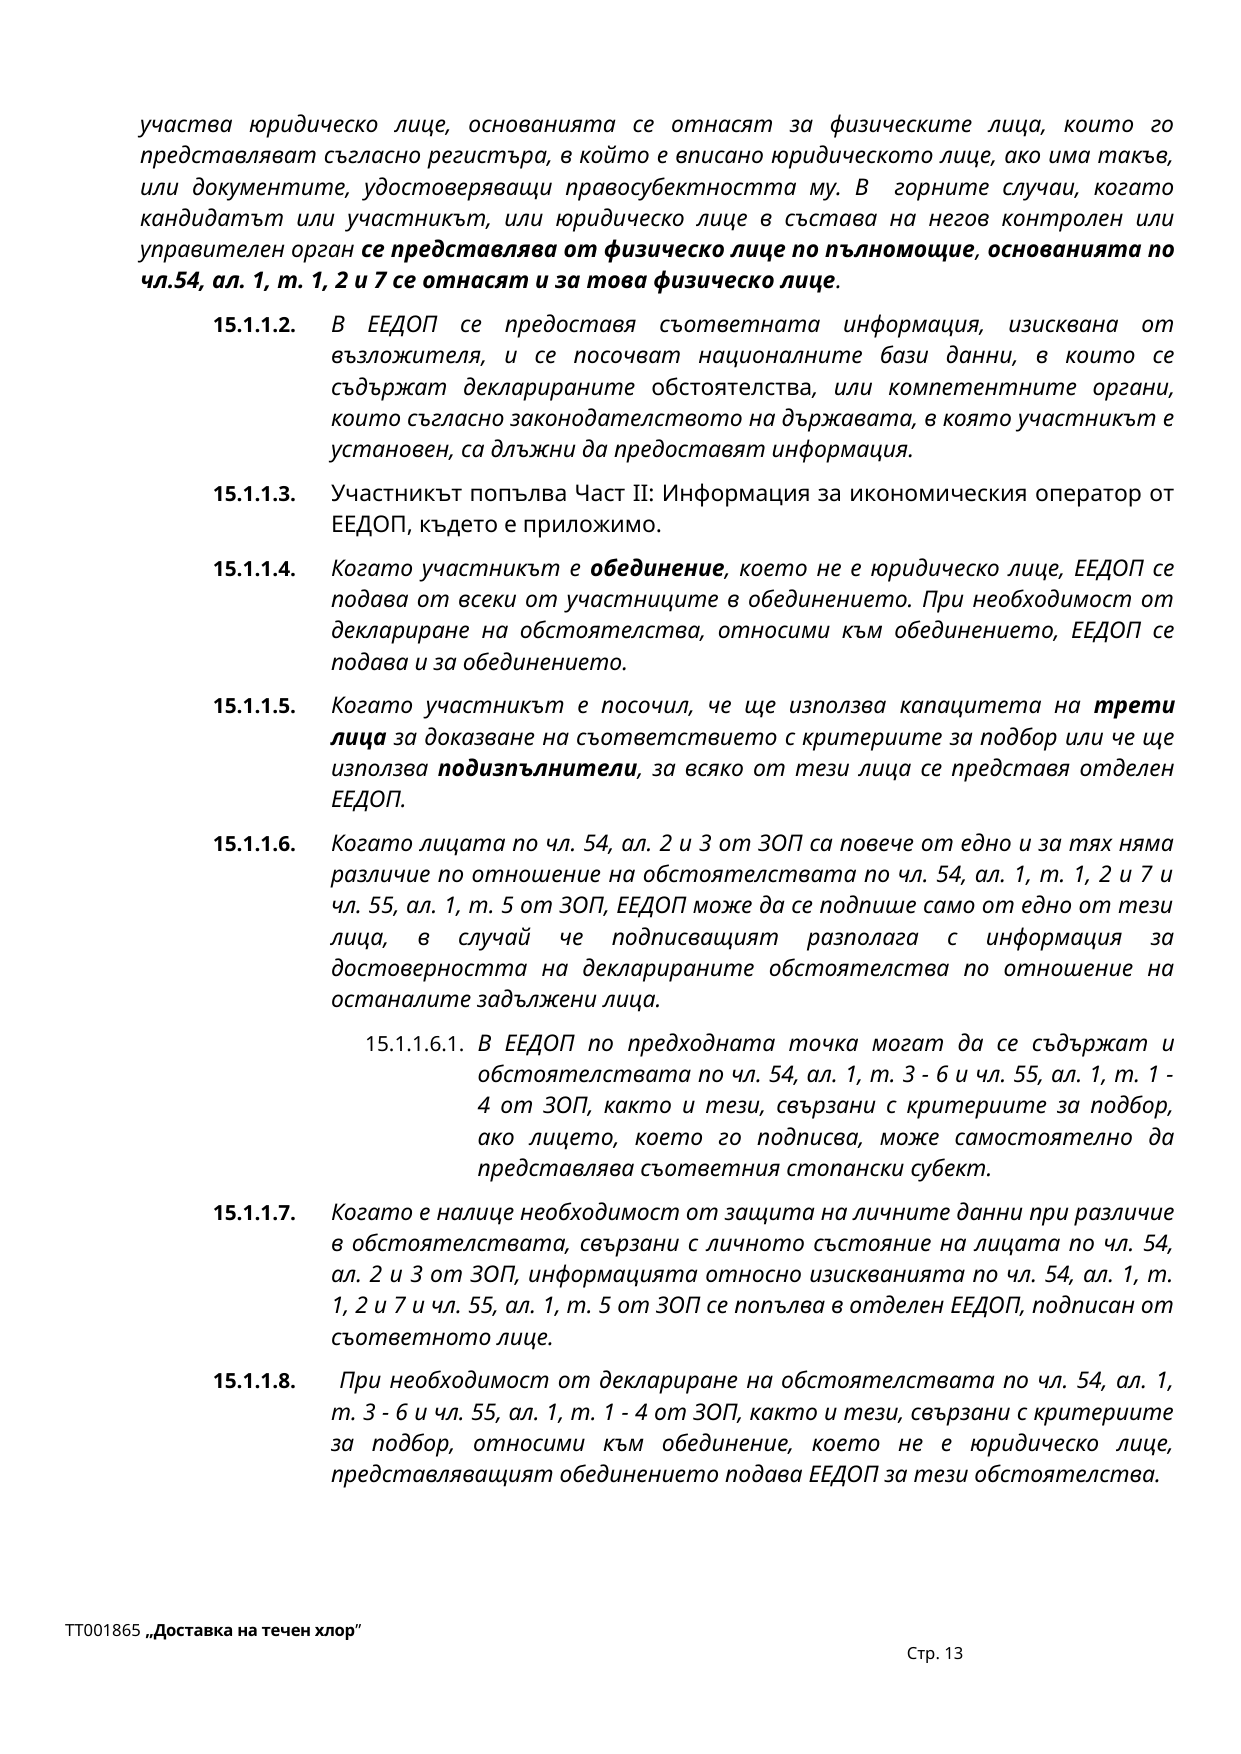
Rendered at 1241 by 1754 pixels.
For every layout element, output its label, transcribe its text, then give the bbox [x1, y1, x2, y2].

list Участникът попълва Част II: Информация за икономическия оператор от ЕЕДОП, където е приложимо. [213, 477, 1175, 539]
list Когато лицата по чл. 54, ал. 2 и 3 от ЗОП са повече от едно и за тях няма различие по отношение на обстоятелствата по чл. 54, ал. 1, т. 1, 2 и 7 и чл. 55, ал. 1, т. 5 от ЗОП, ЕЕДОП може да се подпише само от едно от тези лица, в случай че подписващият разполага с информация за достоверността на декларираните обстоятелства по отношение на останалите задължени лица. [213, 827, 1175, 1014]
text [65, 108, 1175, 295]
list Когато участникът е посочил, че ще използва капацитета на трети лица за доказване на съответствието с критериите за подбор или че ще използва подизпълнители, за всяко от тези лица се представя отделен ЕЕДОП. [213, 689, 1175, 814]
list В ЕЕДОП се предоставя съответната информация, изисквана от възложителя, и се посочват националните бази данни, в които се съдържат декларираните обстоятелства, или компетентните органи, които съгласно законодателството на държавата, в която участникът е установен, са длъжни да предоставят информация. [213, 308, 1175, 464]
list В ЕЕДОП по предходната точка могат да се съдържат и обстоятелствата по чл. 54, ал. 1, т. 3 - 6 и чл. 55, ал. 1, т. 1 - 4 от ЗОП, както и тези, свързани с критериите за подбор, ако лицето, което го подписва, може самостоятелно да представлява съответния стопански субект. [365, 1027, 1175, 1183]
list Когато участникът е обединение, което не е юридическо лице, ЕЕДОП се подава от всеки от участниците в обединението. При необходимост от деклариране на обстоятелства, относими към обединението, ЕЕДОП се подава и за обединението. [213, 552, 1175, 677]
list При необходимост от деклариране на обстоятелствата по чл. 54, ал. 1, т. 3 - 6 и чл. 55, ал. 1, т. 1 - 4 от ЗОП, както и тези, свързани с критериите за подбор, относими към обединение, което не е юридическо лице, представляващият обединението подава ЕЕДОП за тези обстоятелства. [213, 1364, 1175, 1489]
list Когато е налице необходимост от защита на личните данни при различие в обстоятелствата, свързани с личното състояние на лицата по чл. 54, ал. 2 и 3 от ЗОП, информацията относно изискванията по чл. 54, ал. 1, т. 1, 2 и 7 и чл. 55, ал. 1, т. 5 от ЗОП се попълва в отделен ЕЕДОП, подписан от съответното лице. [213, 1195, 1175, 1352]
